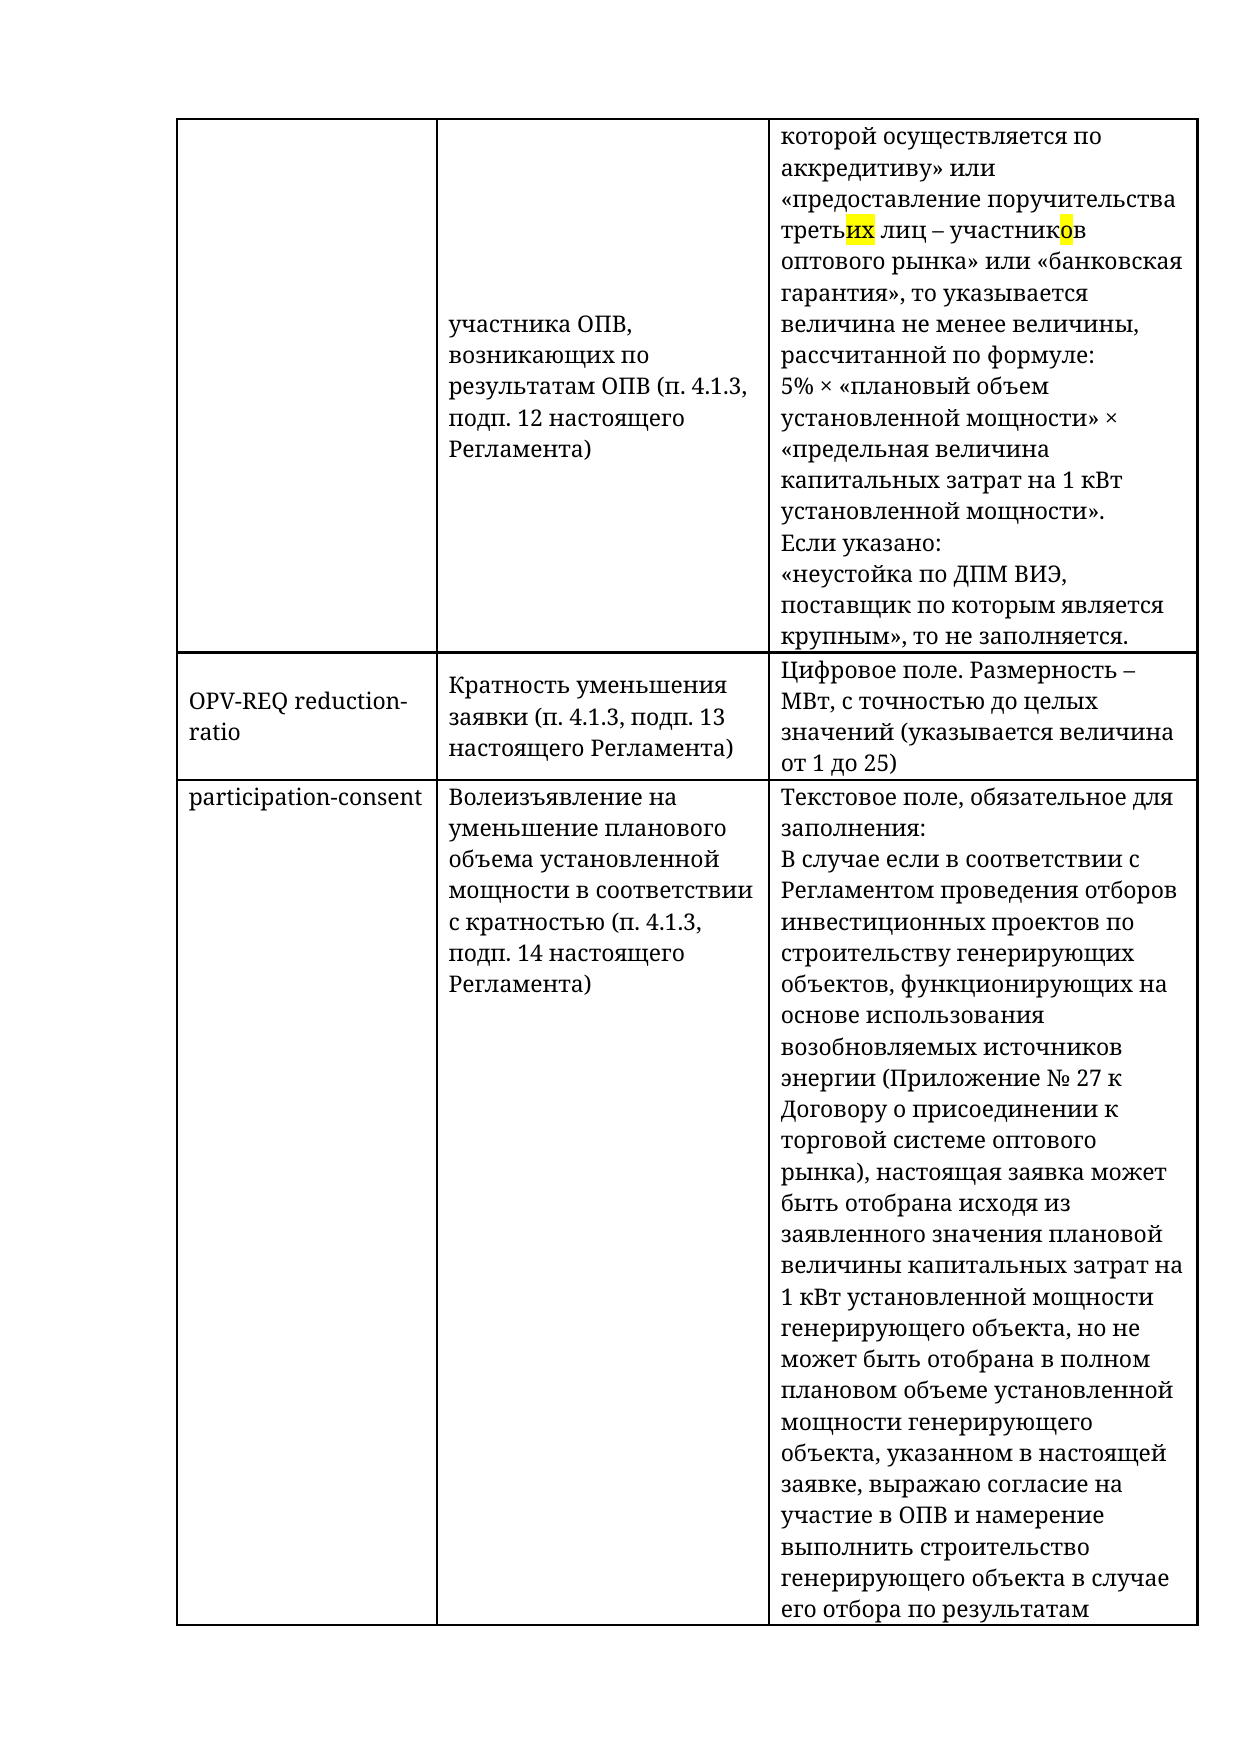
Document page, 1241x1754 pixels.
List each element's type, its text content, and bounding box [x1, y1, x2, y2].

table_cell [438, 781, 768, 1624]
table_cell Кратность уменьшения заявки (п. 4.1.3, подп. 13 настоящего Регламента) [438, 654, 768, 778]
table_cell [438, 120, 768, 651]
table_cell Цифровое поле. Размерность – МВт, с точностью до целых значений (указывается величина от 1 до 25) [770, 654, 1196, 778]
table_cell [770, 781, 1196, 1624]
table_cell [178, 120, 436, 651]
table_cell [770, 120, 1196, 651]
table_cell OPV-REQ reduction-ratio [178, 654, 436, 778]
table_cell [178, 781, 436, 1624]
